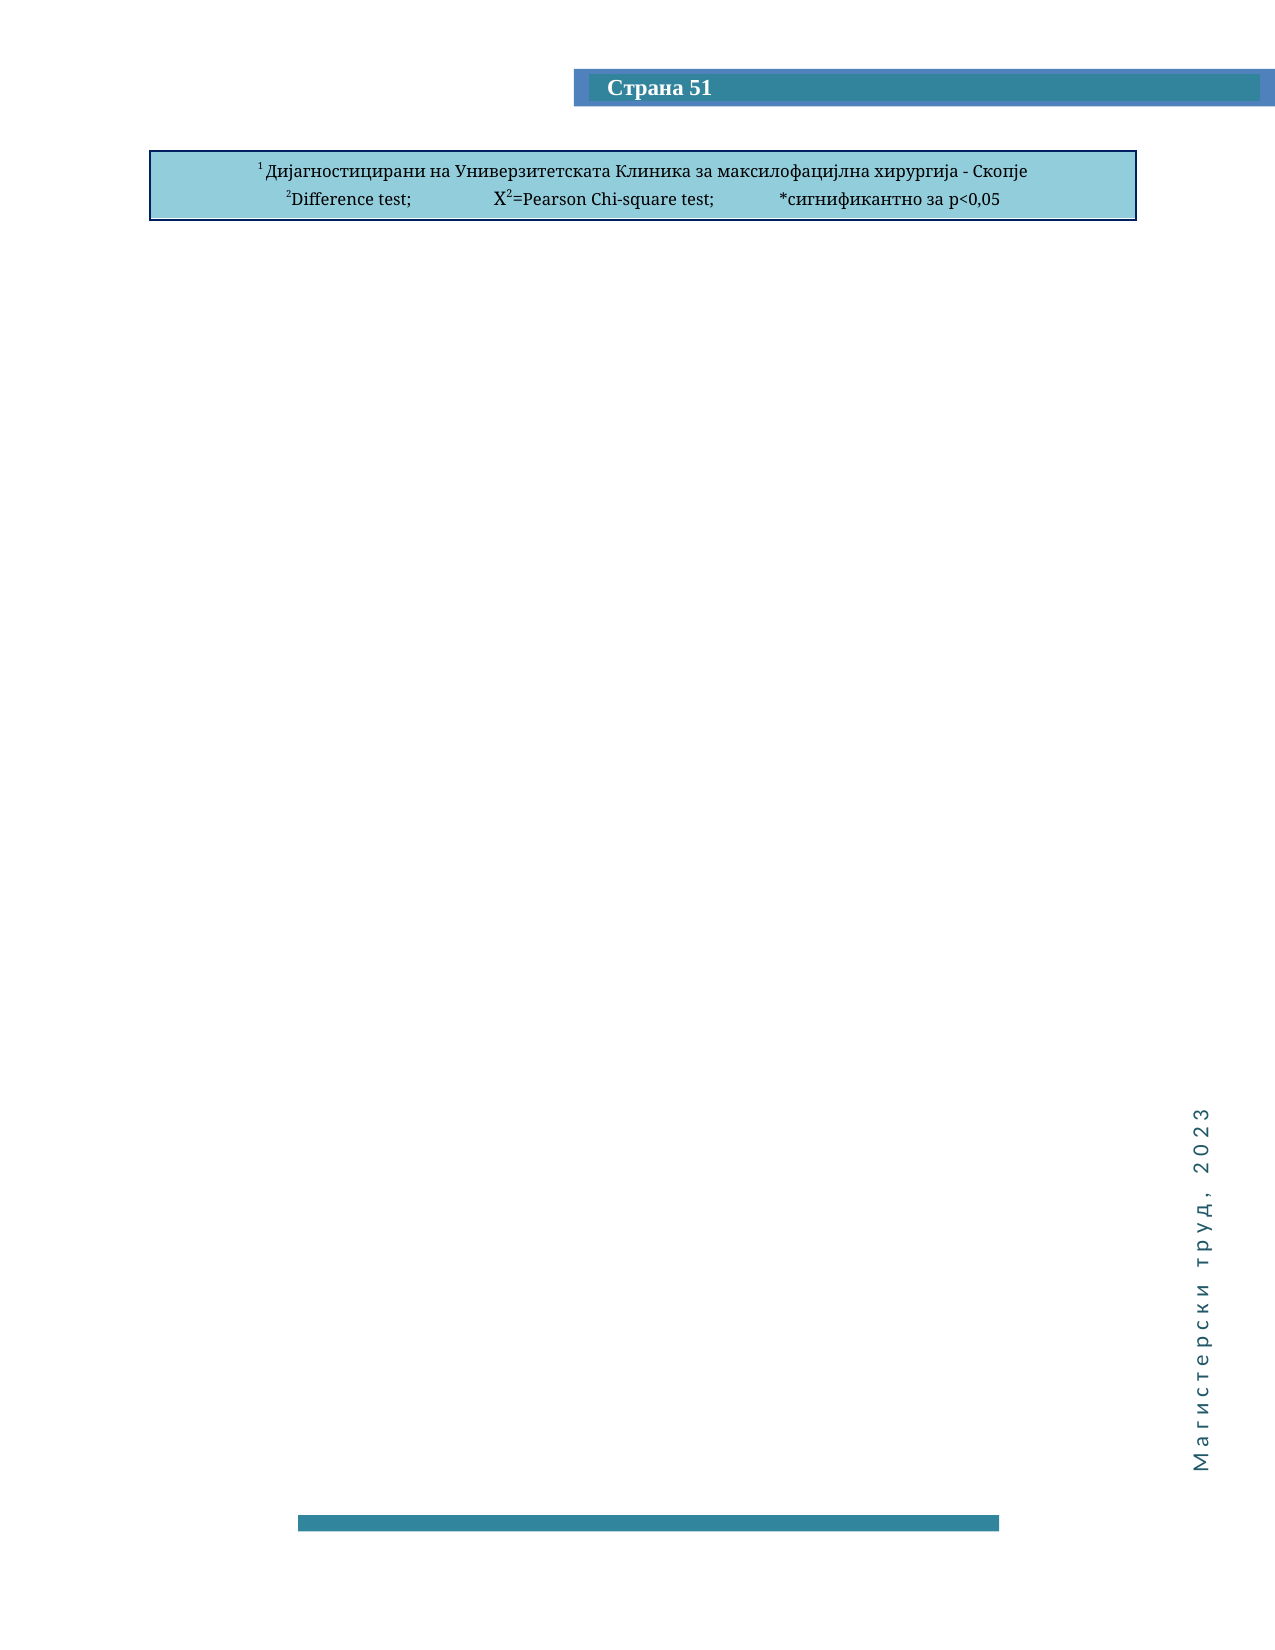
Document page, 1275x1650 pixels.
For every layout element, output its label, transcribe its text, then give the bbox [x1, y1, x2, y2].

table_cell 1 Дијагностицирани на Универзитетската Клиника за максилофацијлна хирургија - Скопје 2Difference test; X2=Pearson Chi-square test; *сигнификантно за p<0,05 [151, 152, 1135, 218]
